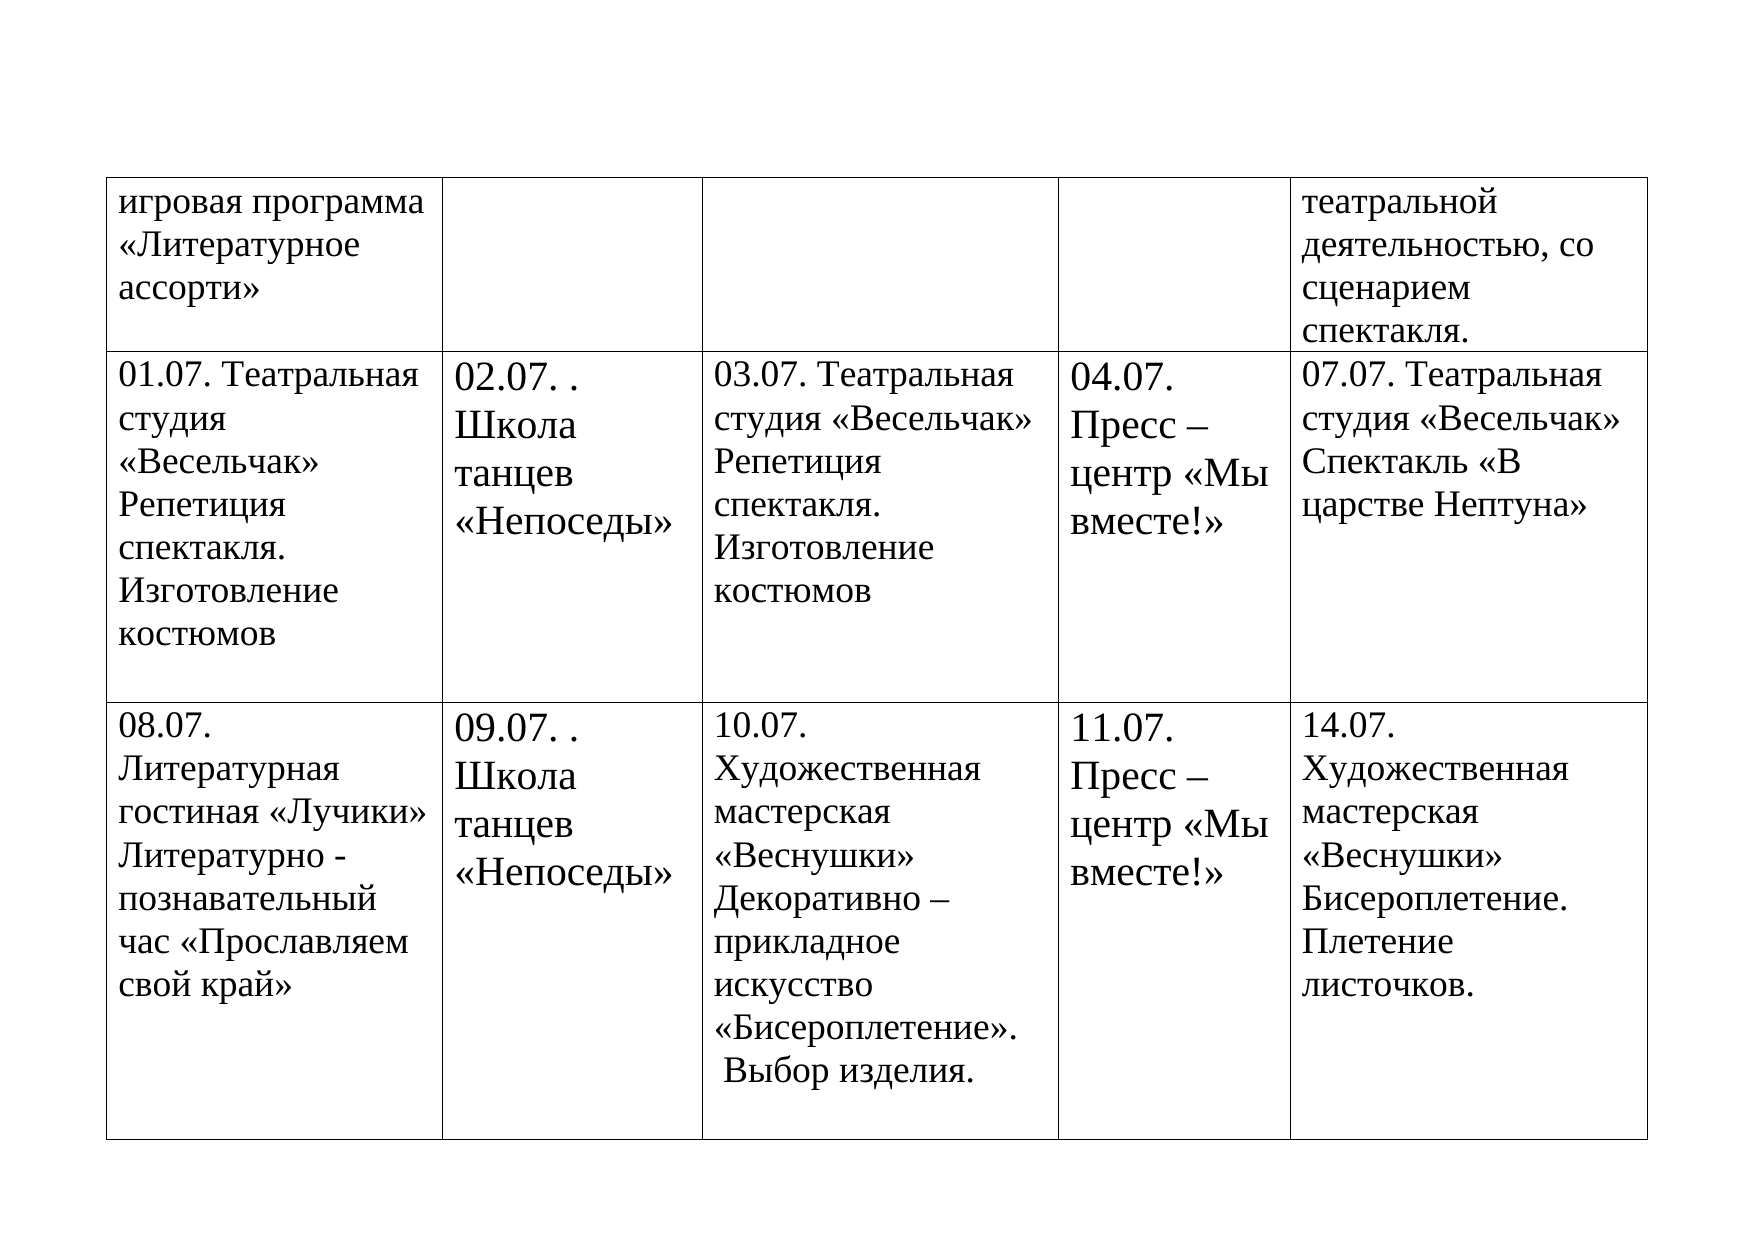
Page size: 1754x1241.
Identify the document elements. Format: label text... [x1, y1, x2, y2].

table_cell 04.07. Пресс – центр «Мы вместе!» [1059, 352, 1290, 702]
table_cell 01.07. Театральная студия «Весельчак» Репетиция спектакля. Изготовление костюмов [107, 352, 442, 702]
table_cell 14.07. Художественная мастерская «Веснушки» Бисероплетение. Плетение листочков. [1291, 703, 1647, 1139]
table_cell 03.07. Театральная студия «Весельчак» Репетиция спектакля. Изготовление костюмов [703, 352, 1058, 702]
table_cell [1291, 178, 1647, 351]
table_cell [703, 178, 1058, 351]
table_cell 07.07. Театральная студия «Весельчак» Спектакль «В царстве Нептуна» [1291, 352, 1647, 702]
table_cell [443, 178, 702, 351]
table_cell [1059, 178, 1290, 351]
table_cell 10.07. Художественная мастерская «Веснушки» Декоративно – прикладное искусство «Бисероплетение». Выбор изделия. [703, 703, 1058, 1139]
table_cell 11.07. Пресс – центр «Мы вместе!» [1059, 703, 1290, 1139]
table_cell 09.07. . Школа танцев «Непоседы» [443, 703, 702, 1139]
table_cell 08.07. Литературная гостиная «Лучики» Литературно - познавательный час «Прославляем свой край» [107, 703, 442, 1139]
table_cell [107, 178, 442, 351]
table_cell 02.07. . Школа танцев «Непоседы» [443, 352, 702, 702]
